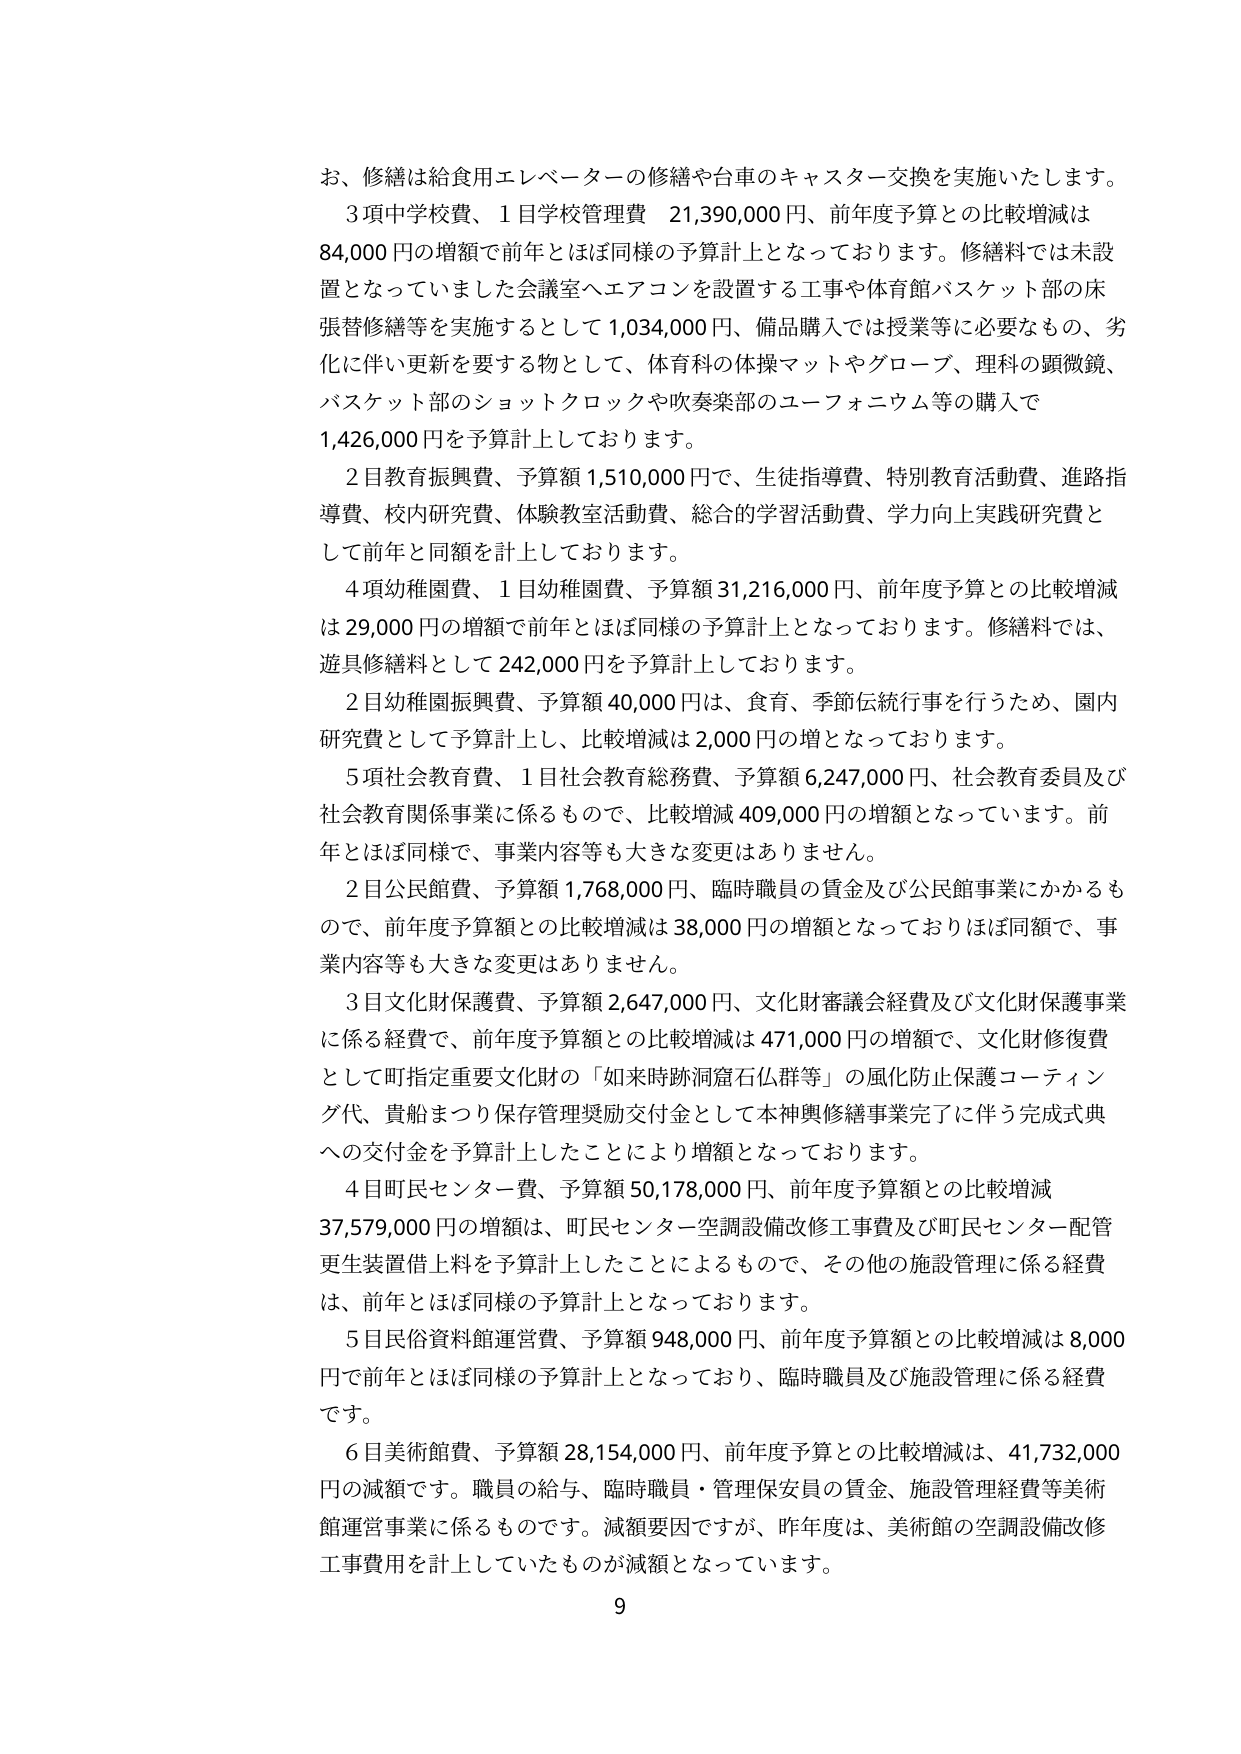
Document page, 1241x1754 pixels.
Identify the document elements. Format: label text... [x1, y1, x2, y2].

text ２目公民館費、予算額1,768,000円、臨時職員の賃金及び公民館事業にかかるもので、前年度予算額との比較増減は38,000円の増額となっておりほぼ同額で、事業内容等も大きな変更はありません。 [319, 869, 1128, 982]
text ４目町民センター費、予算額50,178,000円、前年度予算額との比較増減37,579,000円の増額は、町民センター空調設備改修工事費及び町民センター配管更生装置借上料を予算計上したことによるもので、その他の施設管理に係る経費は、前年とほぼ同様の予算計上となっております。 [319, 1169, 1128, 1319]
text ２目教育振興費、予算額1,510,000円で、生徒指導費、特別教育活動費、進路指導費、校内研究費、体験教室活動費、総合的学習活動費、学力向上実践研究費として前年と同額を計上しております。 [319, 457, 1128, 569]
text ３項中学校費、１目学校管理費 21,390,000円、前年度予算との比較増減は84,000円の増額で前年とほぼ同様の予算計上となっております。修繕料では未設置となっていました会議室へエアコンを設置する工事や体育館バスケット部の床張替修繕等を実施するとして1,034,000円、備品購入では授業等に必要なもの、劣化に伴い更新を要する物として、体育科の体操マットやグローブ、理科の顕微鏡、バスケット部のショットクロックや吹奏楽部のユーフォニウム等の購入で1,426,000円を予算計上しております。 [319, 194, 1128, 457]
text ５項社会教育費、１目社会教育総務費、予算額6,247,000円、社会教育委員及び社会教育関係事業に係るもので、比較増減409,000円の増額となっています。前年とほぼ同様で、事業内容等も大きな変更はありません。 [319, 757, 1128, 869]
text ５目民俗資料館運営費、予算額948,000円、前年度予算額との比較増減は8,000円で前年とほぼ同様の予算計上となっており、臨時職員及び施設管理に係る経費です。 [319, 1319, 1128, 1432]
text ２目幼稚園振興費、予算額40,000円は、食育、季節伝統行事を行うため、園内研究費として予算計上し、比較増減は2,000円の増となっております。 [319, 682, 1128, 757]
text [319, 157, 1128, 194]
text ６目美術館費、予算額28,154,000円、前年度予算との比較増減は、41,732,000円の減額です。職員の給与、臨時職員・管理保安員の賃金、施設管理経費等美術館運営事業に係るものです。減額要因ですが、昨年度は、美術館の空調設備改修工事費用を計上していたものが減額となっています。 [319, 1432, 1128, 1582]
text ３目文化財保護費、予算額2,647,000円、文化財審議会経費及び文化財保護事業に係る経費で、前年度予算額との比較増減は471,000円の増額で、文化財修復費として町指定重要文化財の「如来時跡洞窟石仏群等」の風化防止保護コーティング代、貴船まつり保存管理奨励交付金として本神輿修繕事業完了に伴う完成式典への交付金を予算計上したことにより増額となっております。 [319, 982, 1128, 1169]
text ４項幼稚園費、１目幼稚園費、予算額31,216,000円、前年度予算との比較増減は29,000円の増額で前年とほぼ同様の予算計上となっております。修繕料では、遊具修繕料として242,000円を予算計上しております。 [319, 569, 1128, 682]
